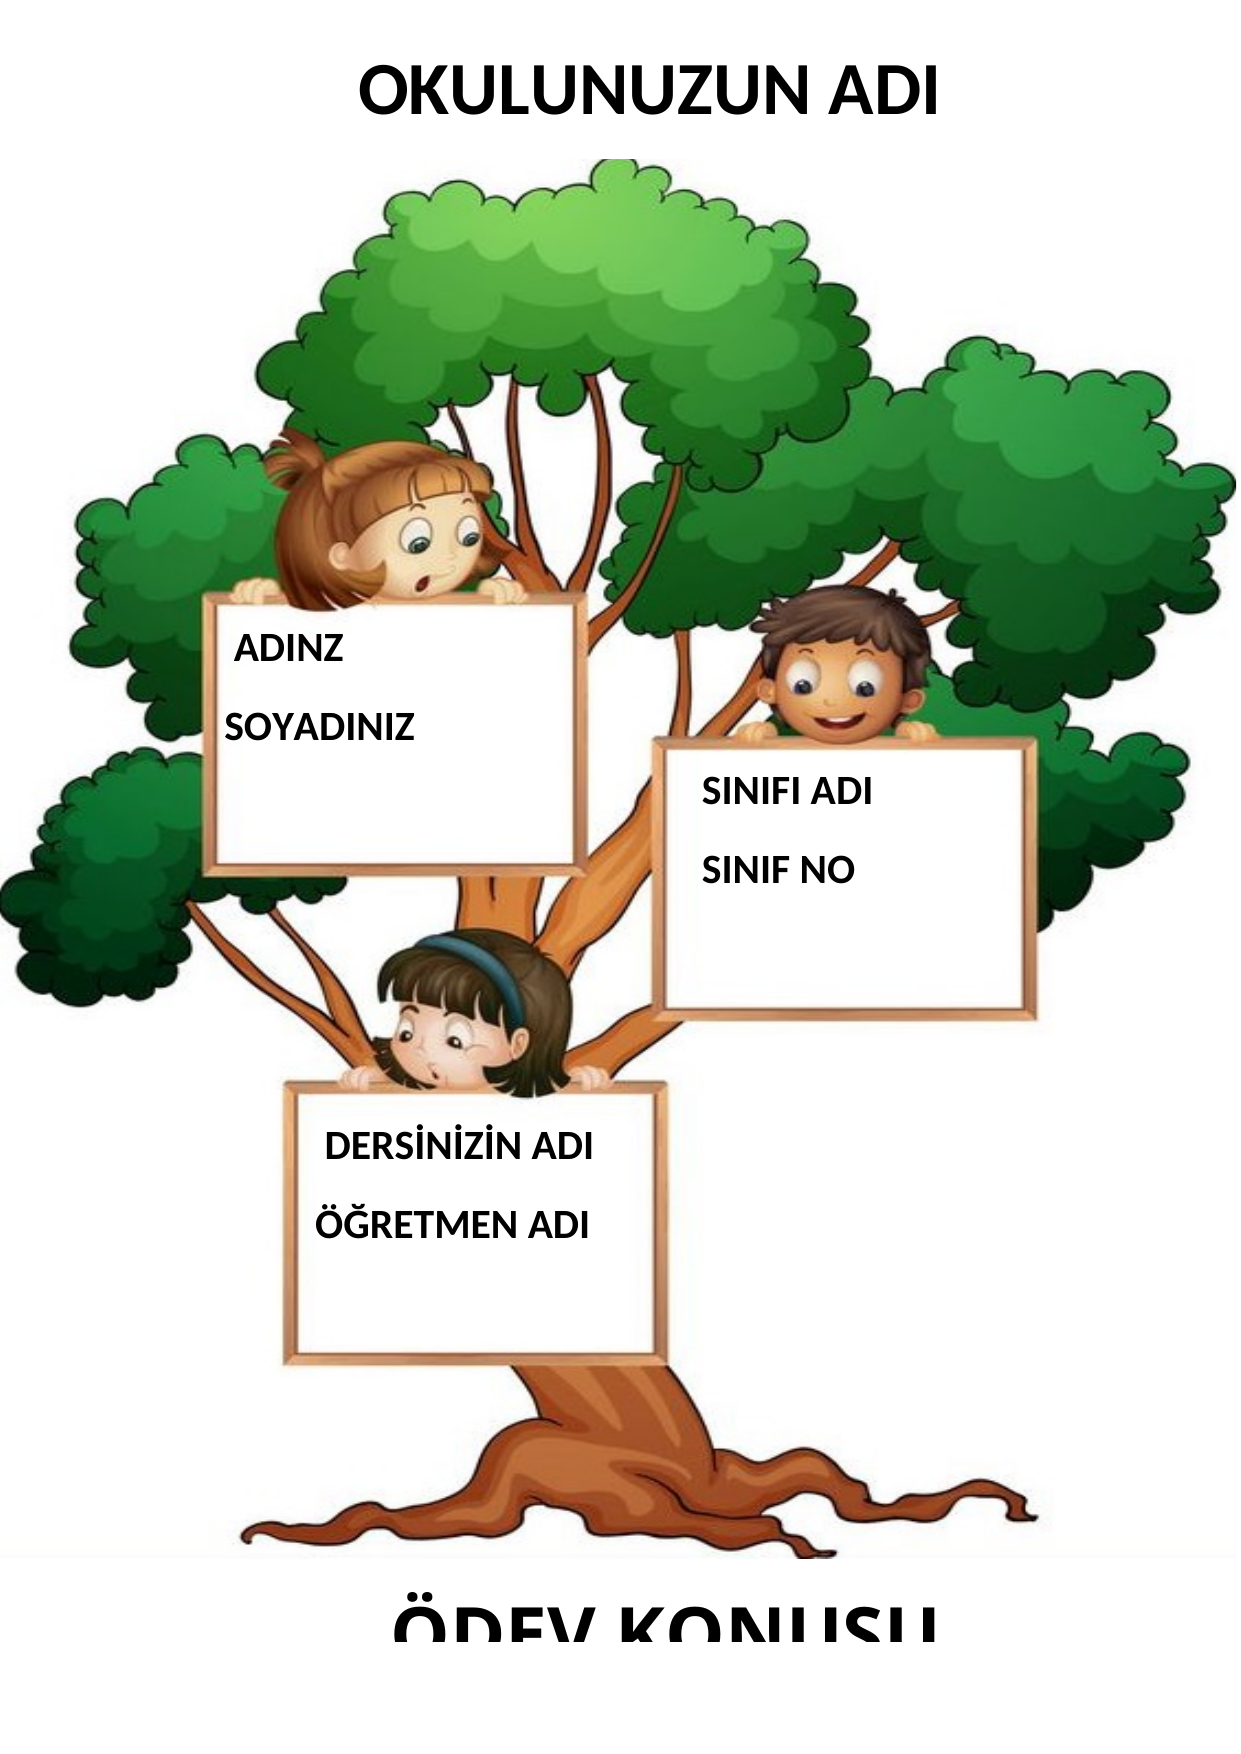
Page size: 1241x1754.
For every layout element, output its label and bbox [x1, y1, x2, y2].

picture [0, 159, 1237, 1559]
